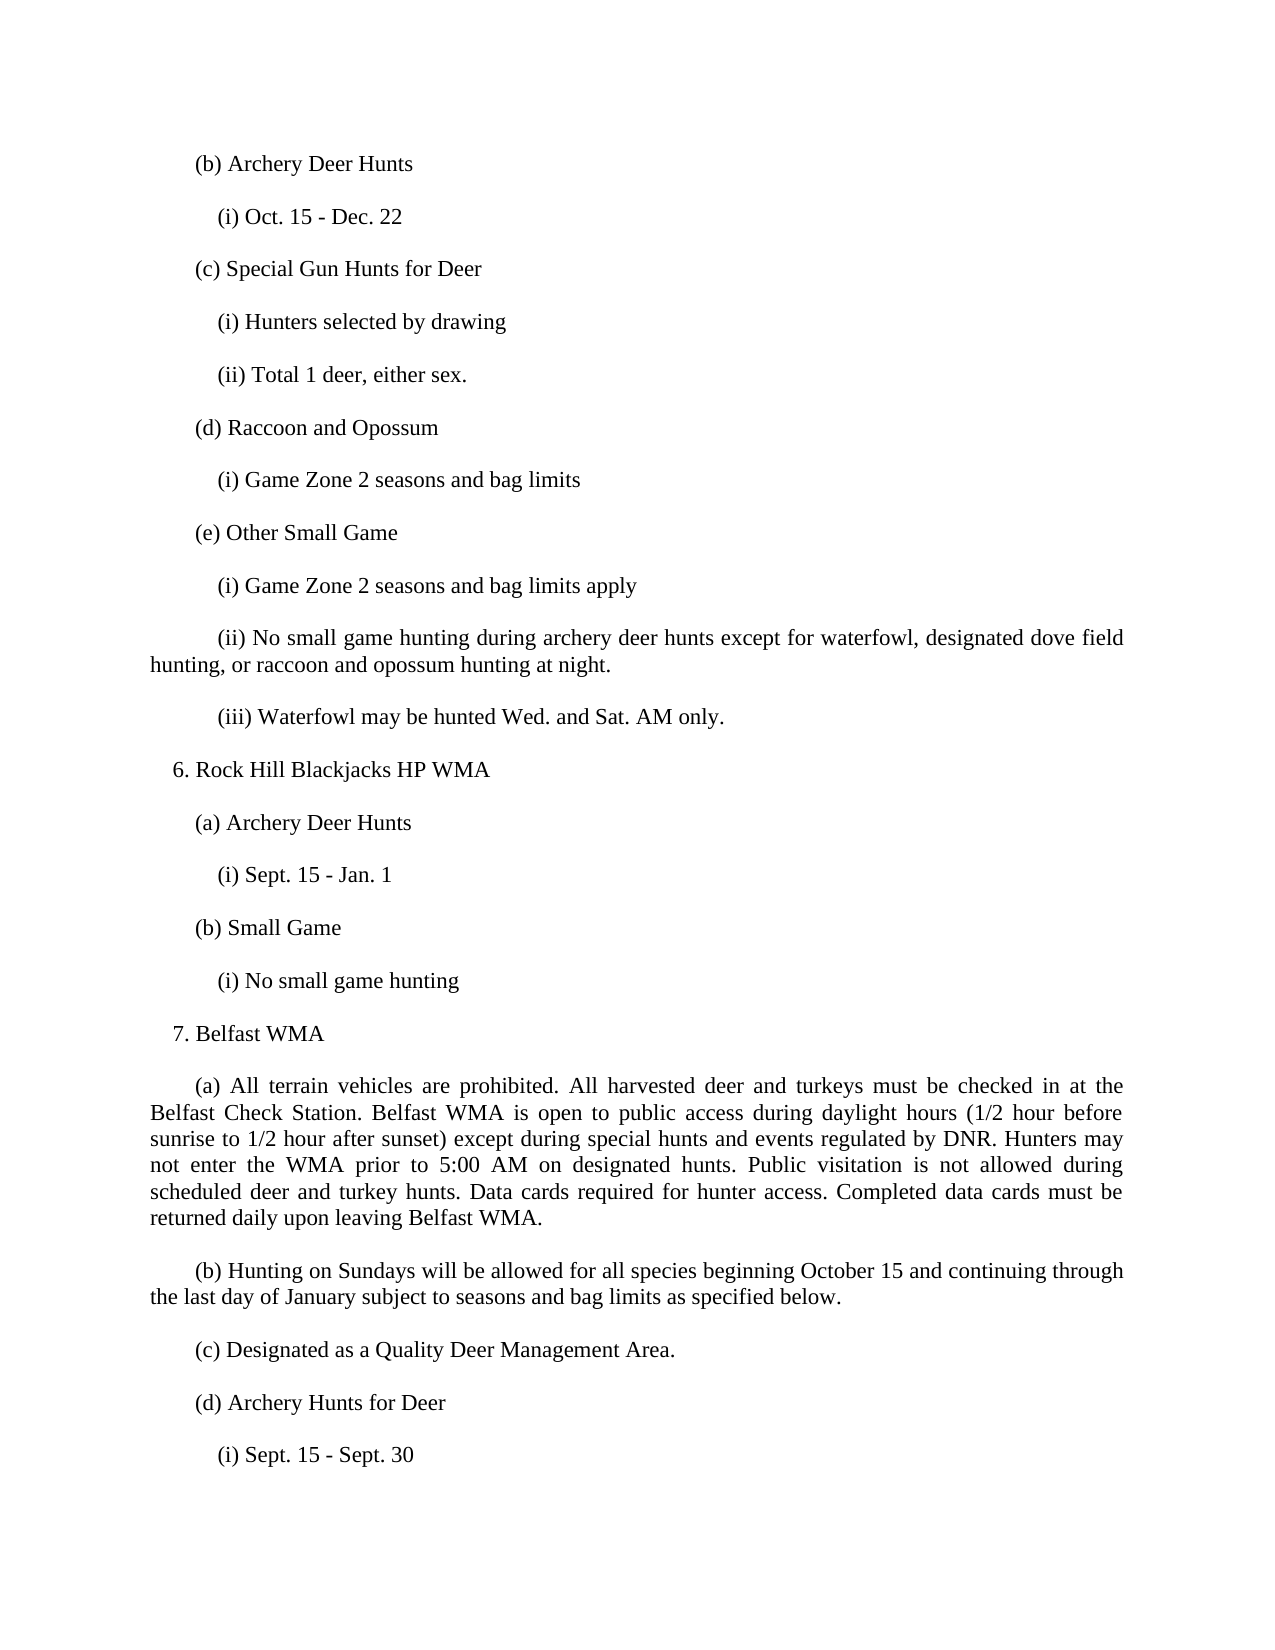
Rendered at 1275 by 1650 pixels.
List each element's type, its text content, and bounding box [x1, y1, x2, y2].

text (d) Archery Hunts for Deer [150, 1389, 1125, 1415]
text (i) Hunters selected by drawing [150, 308, 1125, 334]
text (i) No small game hunting [150, 967, 1125, 993]
text (b) Small Game [150, 914, 1125, 941]
text (iii) Waterfowl may be hunted Wed. and Sat. AM only. [150, 703, 1125, 730]
text (i) Sept. 15 - Sept. 30 [150, 1441, 1125, 1468]
text (ii) Total 1 deer, either sex. [150, 361, 1125, 387]
text (c) Designated as a Quality Deer Management Area. [150, 1336, 1125, 1362]
text (a) Archery Deer Hunts [150, 809, 1125, 835]
text 6. Rock Hill Blackjacks HP WMA [150, 756, 1125, 782]
text (e) Other Small Game [150, 519, 1125, 545]
text (a) All terrain vehicles are prohibited. All harvested deer and turkeys must be checked in at the Belfast Check Station. Belfast WMA is open to public access during daylight hours (1/2 hour before sunrise to 1/2 hour after sunset) except during special hunts and events regulated by DNR. Hunters may not enter the WMA prior to 5:00 AM on designated hunts. Public visitation is not allowed during scheduled deer and turkey hunts. Data cards required for hunter access. Completed data cards must be returned daily upon leaving Belfast WMA. [150, 1072, 1125, 1231]
text (i) Oct. 15 - Dec. 22 [150, 203, 1125, 229]
text (d) Raccoon and Opossum [150, 413, 1125, 440]
text (i) Game Zone 2 seasons and bag limits [150, 466, 1125, 493]
text (b) Archery Deer Hunts [150, 150, 1125, 176]
text (i) Game Zone 2 seasons and bag limits apply [150, 572, 1125, 598]
text (b) Hunting on Sundays will be allowed for all species beginning October 15 and continuing through the last day of January subject to seasons and bag limits as specified below. [150, 1257, 1125, 1309]
text (i) Sept. 15 - Jan. 1 [150, 862, 1125, 888]
text 7. Belfast WMA [150, 1020, 1125, 1046]
text (ii) No small game hunting during archery deer hunts except for waterfowl, designated dove field hunting, or raccoon and opossum hunting at night. [150, 624, 1125, 677]
text (c) Special Gun Hunts for Deer [150, 255, 1125, 282]
